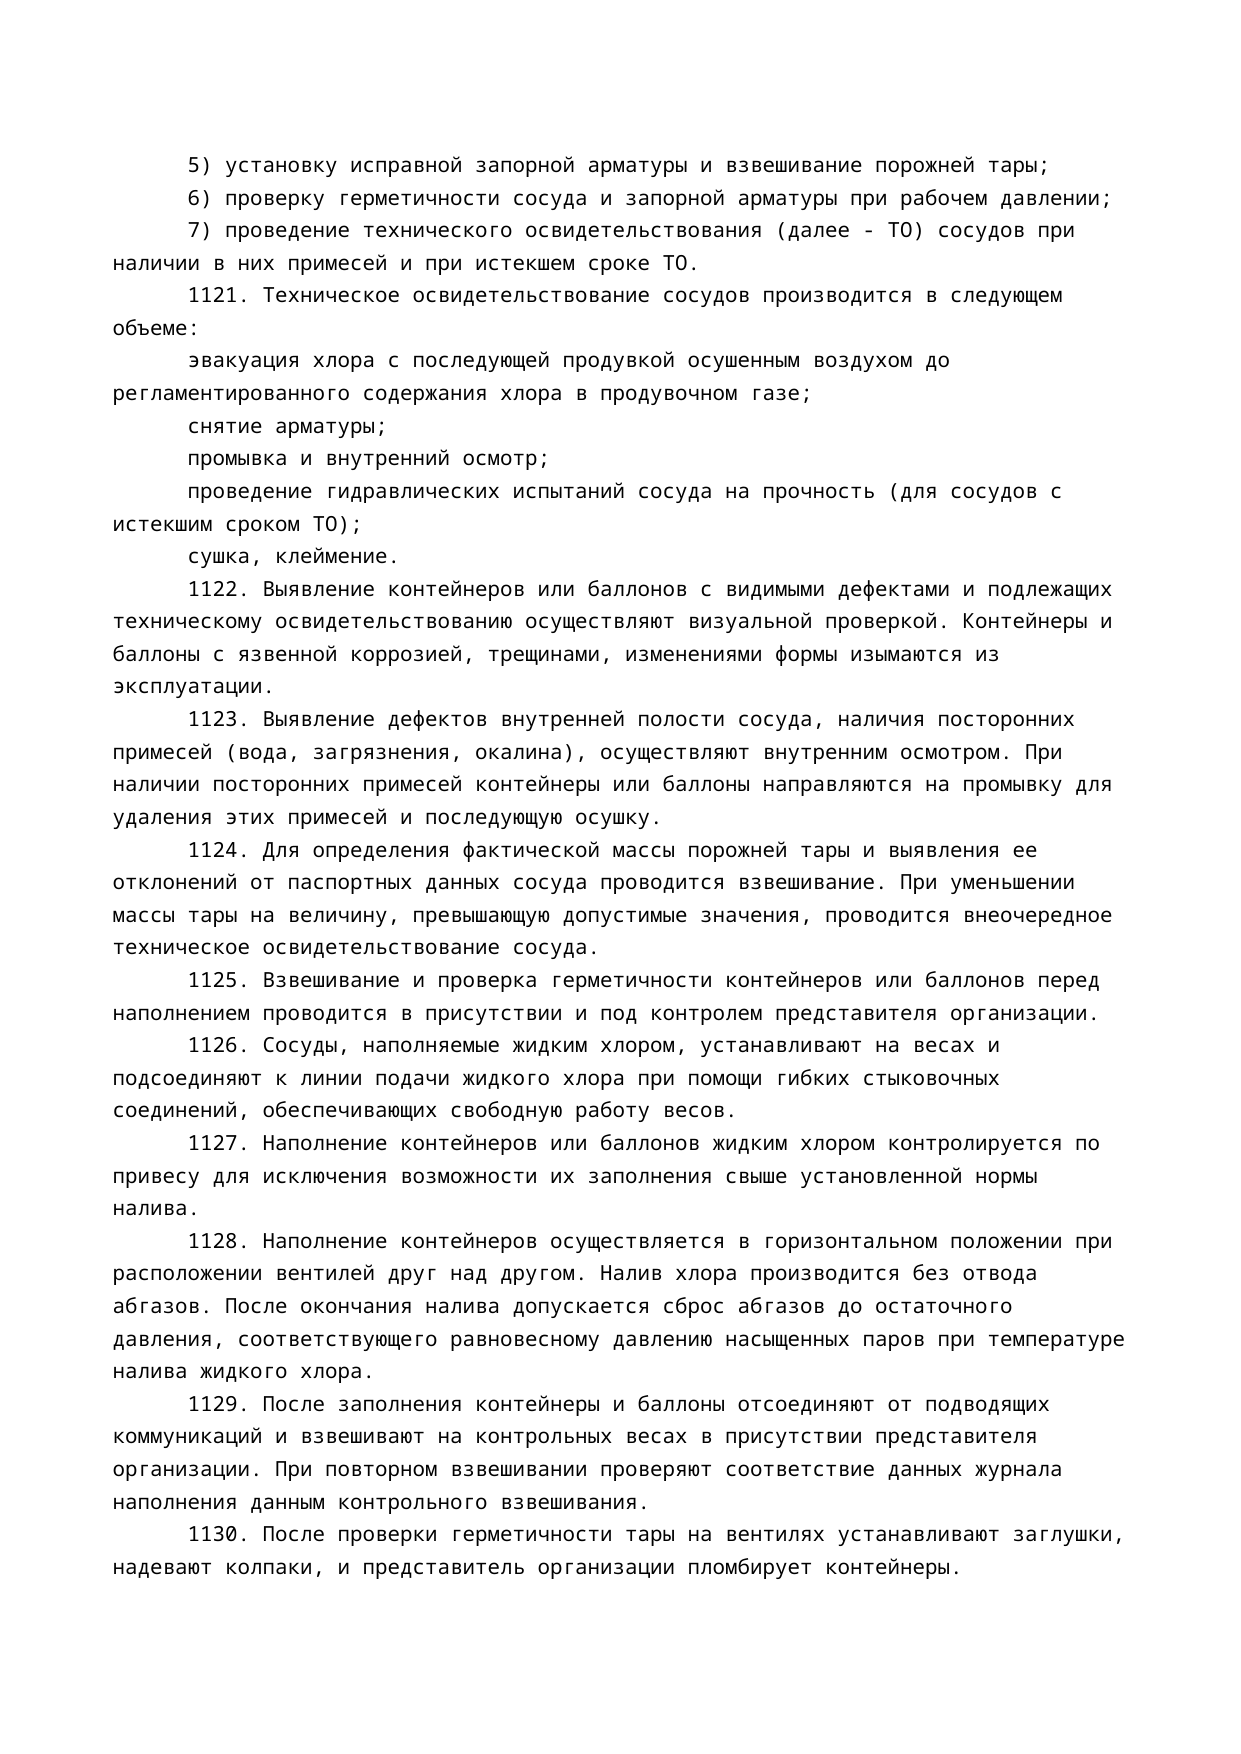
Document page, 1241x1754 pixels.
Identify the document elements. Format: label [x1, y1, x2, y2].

text [112, 150, 1128, 1580]
